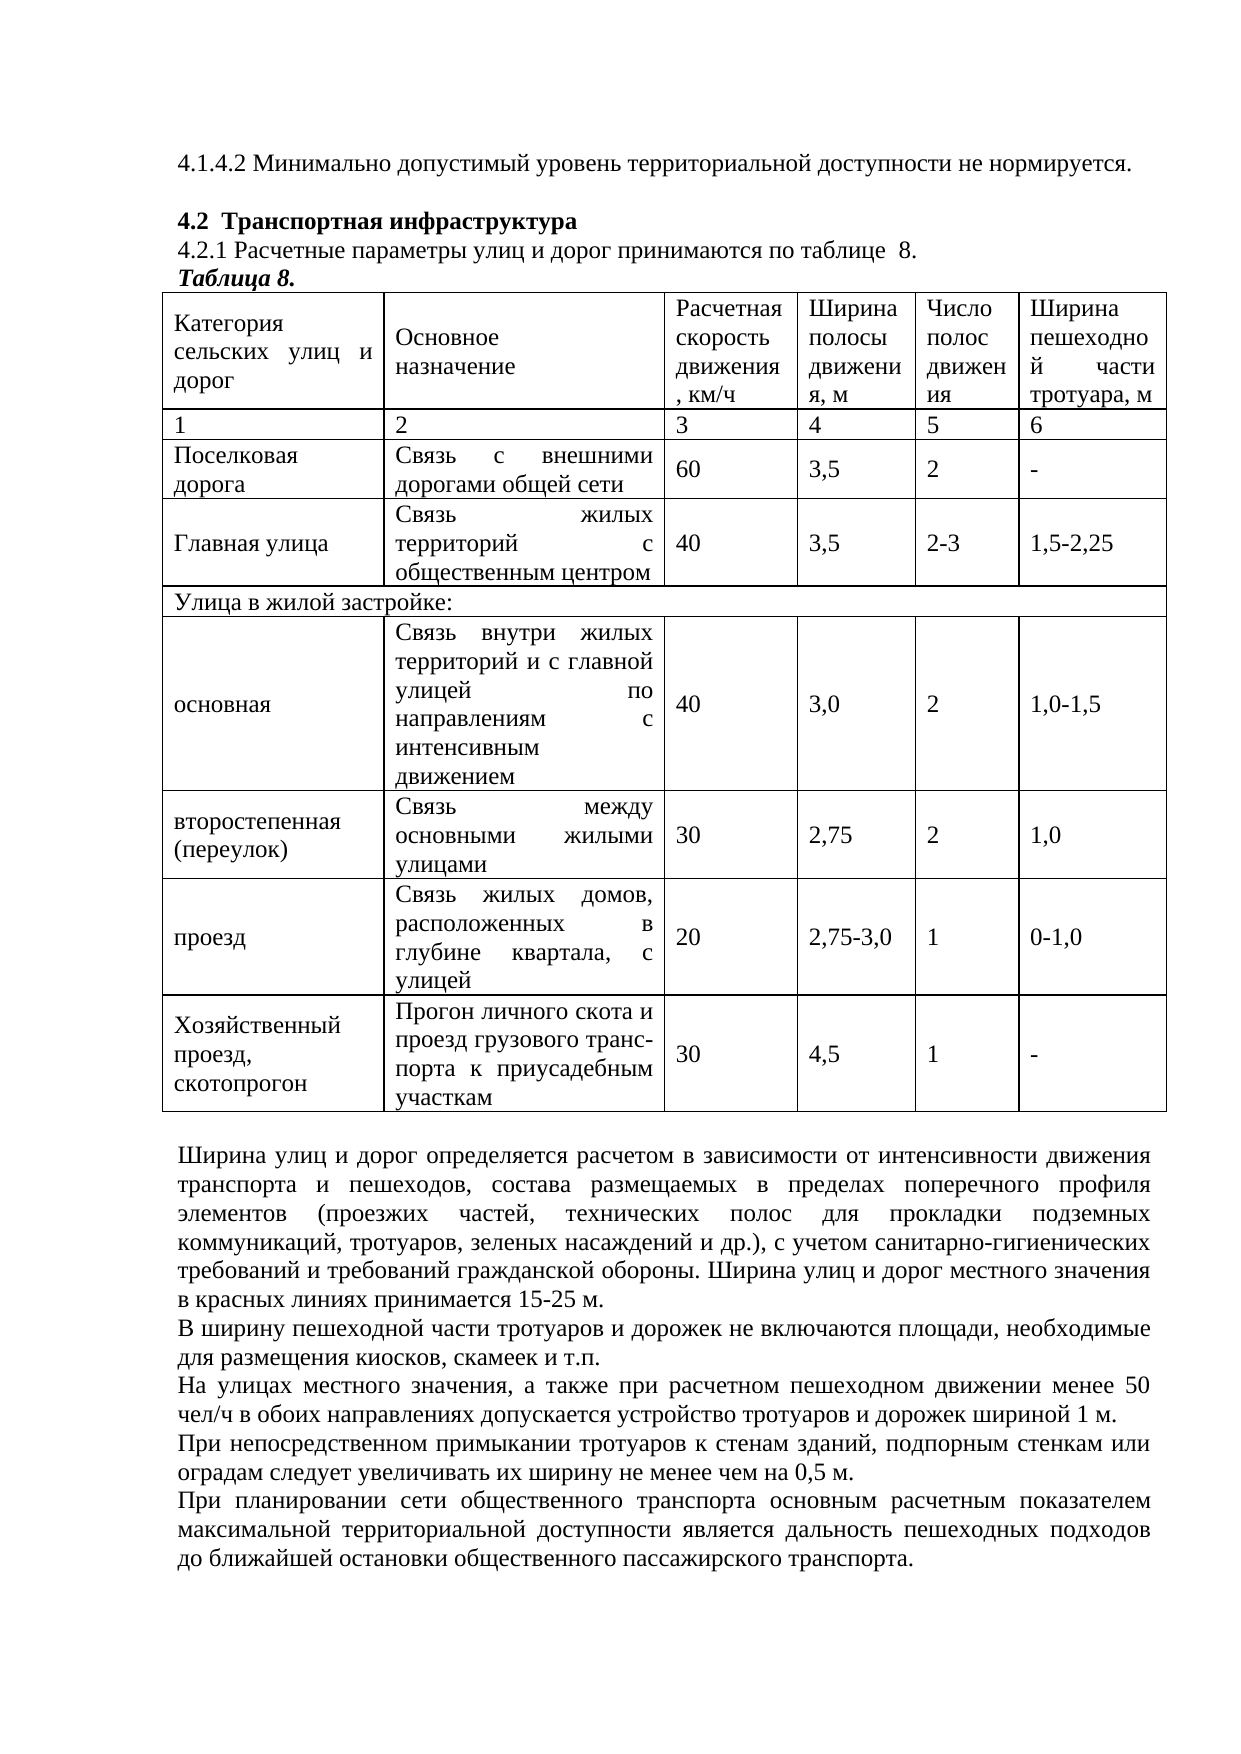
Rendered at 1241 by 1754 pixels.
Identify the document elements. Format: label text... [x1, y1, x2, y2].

table_cell 1,0 [1020, 791, 1166, 878]
table_cell - [1020, 440, 1166, 498]
text 4.2.1 Расчетные параметры улиц и дорог принимаются по таблице 8. [177, 235, 1152, 263]
table_cell второстепенная (переулок) [163, 791, 383, 878]
table_cell 2,75 [798, 791, 915, 878]
text При непосредственном примыкании тротуаров к стенам зданий, подпорным стенкам или оградам следует увеличивать их ширину не менее чем на . [177, 1428, 1152, 1486]
table_cell 30 [665, 791, 797, 878]
table_cell 5 [916, 410, 1018, 438]
text При планировании сети общественного транспорта основным расчетным показателем максимальной территориальной доступности является дальность пешеходных подходов до ближайшей остановки общественного пассажирского транспорта. [177, 1486, 1152, 1572]
table_cell 2 [385, 410, 664, 438]
table_cell 20 [665, 879, 797, 994]
table_cell 3,5 [798, 440, 915, 498]
table_cell 2,75-3,0 [798, 879, 915, 994]
table_header Категория сельских улиц и дорог [163, 293, 383, 408]
table_cell Хозяйственный проезд, скотопрогон [163, 996, 383, 1111]
text Таблица 8. [177, 263, 1152, 292]
table_cell Поселковая дорога [163, 440, 383, 498]
table_header Ширина полосы движения, м [798, 293, 915, 408]
table_header Число полос движения [916, 293, 1018, 408]
table_cell Связь между основными жилыми улицами [385, 791, 664, 878]
table_cell 3,5 [798, 499, 915, 585]
table_cell 4.1.4.2 Минимально допустимый уровень территориальной доступности не нормируется. [166, 118, 1213, 177]
table_cell 4 [798, 410, 915, 438]
table_cell 0-1,0 [1020, 879, 1166, 994]
table_cell 1,0-1,5 [1020, 617, 1166, 790]
table_cell 60 [665, 440, 797, 498]
table_cell 3 [665, 410, 797, 438]
table_cell 1 [163, 410, 383, 438]
table_header Основное назначение [385, 293, 664, 408]
table_cell основная [163, 617, 383, 790]
table_cell - [1020, 996, 1166, 1111]
table_cell 2 [916, 440, 1018, 498]
table_cell 1 [916, 879, 1018, 994]
table_cell 6 [1020, 410, 1166, 438]
table_cell 3,0 [798, 617, 915, 790]
text В ширину пешеходной части тротуаров и дорожек не включаются площади, необходимые для размещения киосков, скамеек и т.п. [177, 1313, 1152, 1371]
table_cell Связь внутри жилых территорий и с главной улицей по направлениям с интенсивным движением [385, 617, 664, 790]
table_cell 40 [665, 499, 797, 585]
table_cell Связь жилых домов, расположенных в глубине квартала, с улицей [385, 879, 664, 994]
table_cell Прогон личного скота и проезд грузового транспорта к приусадебным участкам [385, 996, 664, 1111]
table_cell проезд [163, 879, 383, 994]
table_header Ширина пешеходной части тротуара, м [1020, 293, 1166, 408]
table_cell 1 [916, 996, 1018, 1111]
text На улицах местного значения, а также при расчетном пешеходном движении менее 50 чел/ч в обоих направлениях допускается устройство тротуаров и дорожек шириной . [177, 1371, 1152, 1428]
table_cell 1,5-2,25 [1020, 499, 1166, 585]
table_cell 2-3 [916, 499, 1018, 585]
table_cell Связь с внешними дорогами общей сети [385, 440, 664, 498]
table_cell 4,5 [798, 996, 915, 1111]
table_cell 2 [916, 617, 1018, 790]
table_cell Улица в жилой застройке: [163, 587, 1166, 616]
text Ширина улиц и дорог определяется расчетом в зависимости от интенсивности движения транспорта и пешеходов, состава размещаемых в пределах поперечного профиля элементов (проезжих частей, технических полос для прокладки подземных коммуникаций, тротуаров, зеленых насаждений и др.), с учетом санитарно-гигиенических требований и требований гражданской обороны. Ширина улиц и дорог местного значения в красных линиях принимается 15-. [177, 1141, 1152, 1313]
table_cell 30 [665, 996, 797, 1111]
table_cell Связь жилых территорий с общественным центром [385, 499, 664, 585]
table_cell Главная улица [163, 499, 383, 585]
table_header Расчетная скорость движения, км/ч [665, 293, 797, 408]
text 4.2 Транспортная инфраструктура [177, 206, 1152, 235]
table_cell 40 [665, 617, 797, 790]
table_cell 2 [916, 791, 1018, 878]
